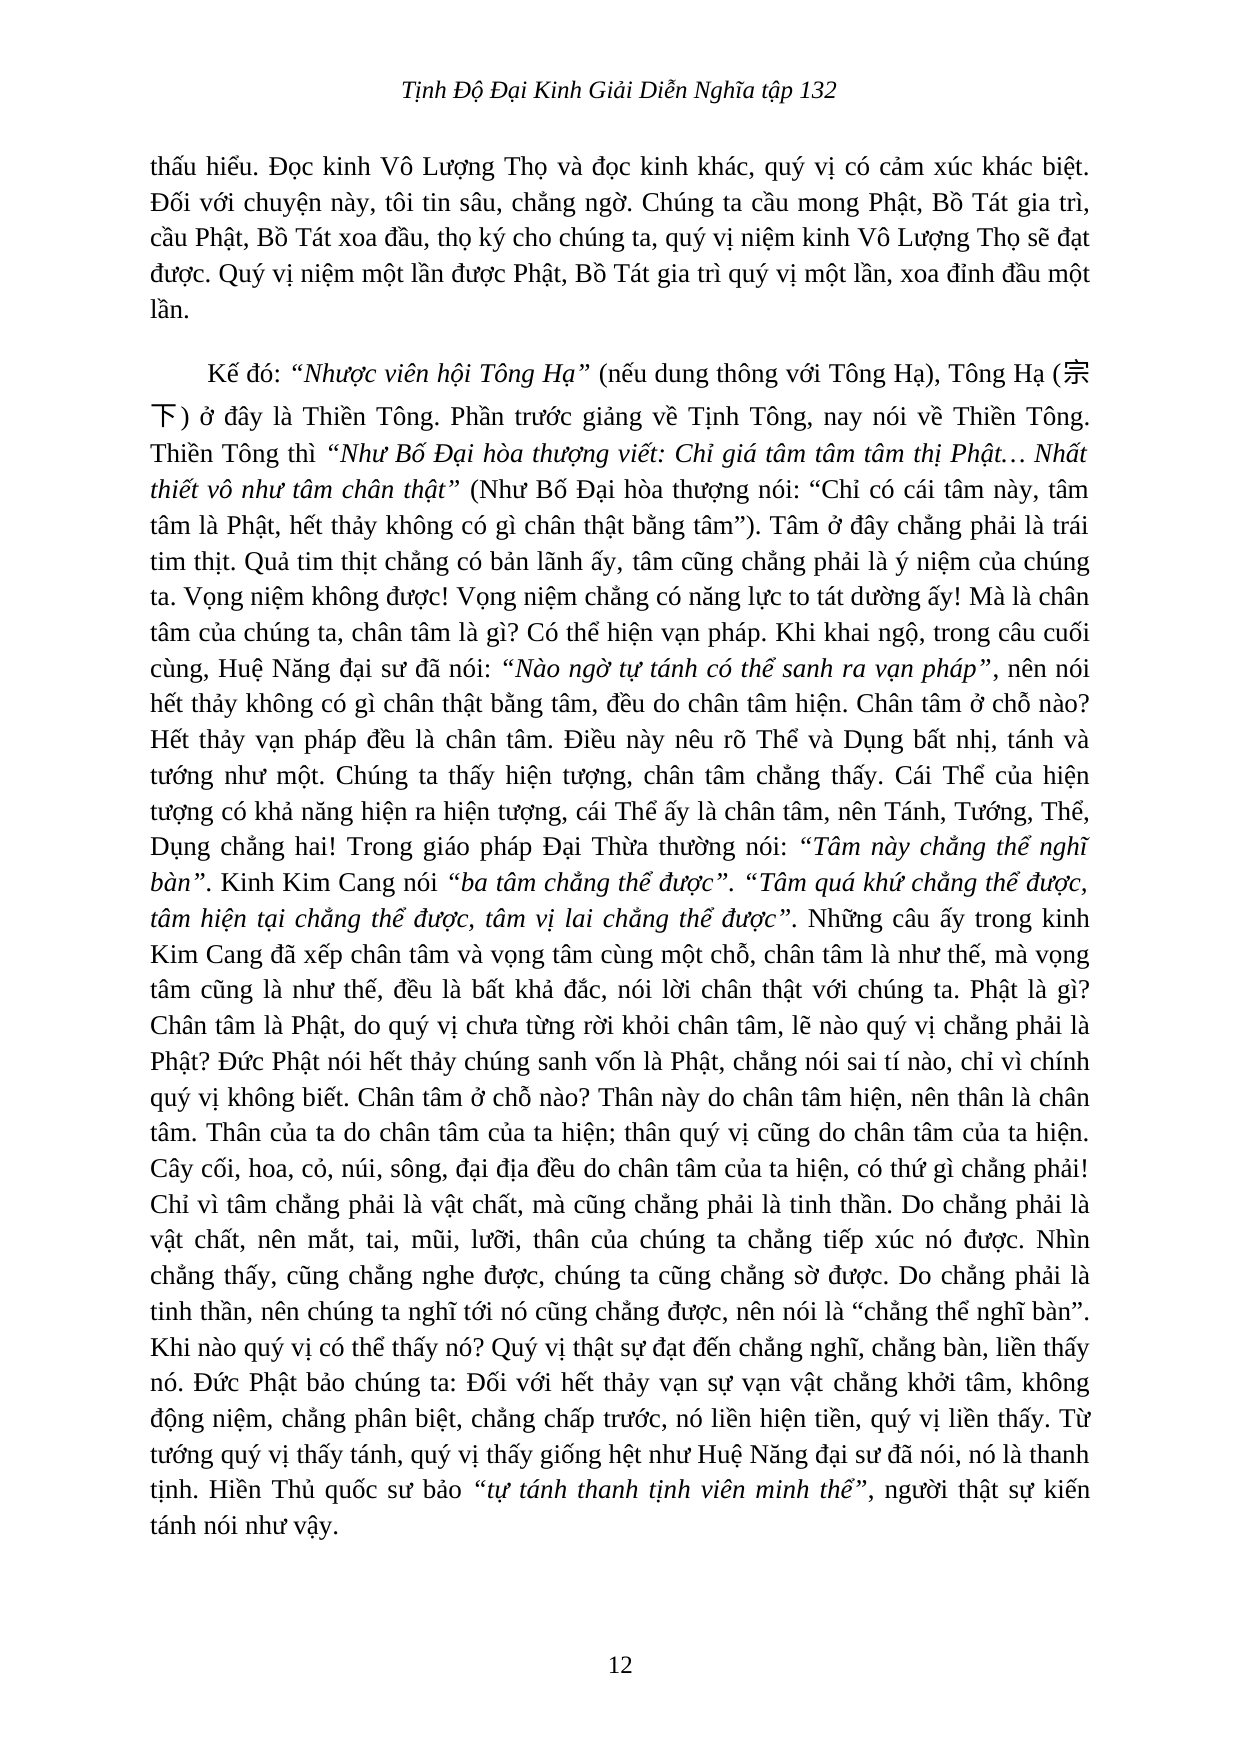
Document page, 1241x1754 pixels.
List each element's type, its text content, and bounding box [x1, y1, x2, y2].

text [150, 150, 1090, 324]
text Kế đó: “Nhược viên hội Tông Hạ” (nếu dung thông với Tông Hạ), Tông Hạ (宗下) ở đây là Thiền Tông. Phần trước giảng về Tịnh Tông, nay nói về Thiền Tông. Thiền Tông thì “Như Bố Đại hòa thượng viết: Chỉ giá tâm tâm tâm thị Phật… Nhất thiết vô như tâm chân thật” (Như Bố Đại hòa thượng nói: “Chỉ có cái tâm này, tâm tâm là Phật, hết thảy không có gì chân thật bằng tâm”). Tâm ở đây chẳng phải là trái tim thịt. Quả tim thịt chẳng có bản lãnh ấy, tâm cũng chẳng phải là ý niệm của chúng ta. Vọng niệm không được! Vọng niệm chẳng có năng lực to tát dường ấy! Mà là chân tâm của chúng ta, chân tâm là gì? Có thể hiện vạn pháp. Khi khai ngộ, trong câu cuối cùng, Huệ Năng đại sư đã nói: “Nào ngờ tự tánh có thể sanh ra vạn pháp”, nên nói hết thảy không có gì chân thật bằng tâm, đều do chân tâm hiện. Chân tâm ở chỗ nào? Hết thảy vạn pháp đều là chân tâm. Điều này nêu rõ Thể và Dụng bất nhị, tánh và tướng như một. Chúng ta thấy hiện tượng, chân tâm chẳng thấy. Cái Thể của hiện tượng có khả năng hiện ra hiện tượng, cái Thể ấy là chân tâm, nên Tánh, Tướng, Thể, Dụng chẳng hai! Trong giáo pháp Đại Thừa thường nói: “Tâm này chẳng thể nghĩ bàn”. Kinh Kim Cang nói “ba tâm chẳng thể được”. “Tâm quá khứ chẳng thể được, tâm hiện tại chẳng thể được, tâm vị lai chẳng thể được”. Những câu ấy trong kinh Kim Cang đã xếp chân tâm và vọng tâm cùng một chỗ, chân tâm là như thế, mà vọng tâm cũng là như thế, đều là bất khả đắc, nói lời chân thật với chúng ta. Phật là gì? Chân tâm là Phật, do quý vị chưa từng rời khỏi chân tâm, lẽ nào quý vị chẳng phải là Phật? Đức Phật nói hết thảy chúng sanh vốn là Phật, chẳng nói sai tí nào, chỉ vì chính quý vị không biết. Chân tâm ở chỗ nào? Thân này do chân tâm hiện, nên thân là chân tâm. Thân của ta do chân tâm của ta hiện; thân quý vị cũng do chân tâm của ta hiện. Cây cối, hoa, cỏ, núi, sông, đại địa đều do chân tâm của ta hiện, có thứ gì chẳng phải! Chỉ vì tâm chẳng phải là vật chất, mà cũng chẳng phải là tinh thần. Do chẳng phải là vật chất, nên mắt, tai, mũi, lưỡi, thân của chúng ta chẳng tiếp xúc nó được. Nhìn chẳng thấy, cũng chẳng nghe được, chúng ta cũng chẳng sờ được. Do chẳng phải là tinh thần, nên chúng ta nghĩ tới nó cũng chẳng được, nên nói là “chẳng thể nghĩ bàn”. Khi nào quý vị có thể thấy nó? Quý vị thật sự đạt đến chẳng nghĩ, chẳng bàn, liền thấy nó. Đức Phật bảo chúng ta: Đối với hết thảy vạn sự vạn vật chẳng khởi tâm, không động niệm, chẳng phân biệt, chẳng chấp trước, nó liền hiện tiền, quý vị liền thấy. Từ tướng quý vị thấy tánh, quý vị thấy giống hệt như Huệ Năng đại sư đã nói, nó là thanh tịnh. Hiền Thủ quốc sư bảo “tự tánh thanh tịnh viên minh thể”, người thật sự kiến tánh nói như vậy. [150, 354, 1090, 1541]
